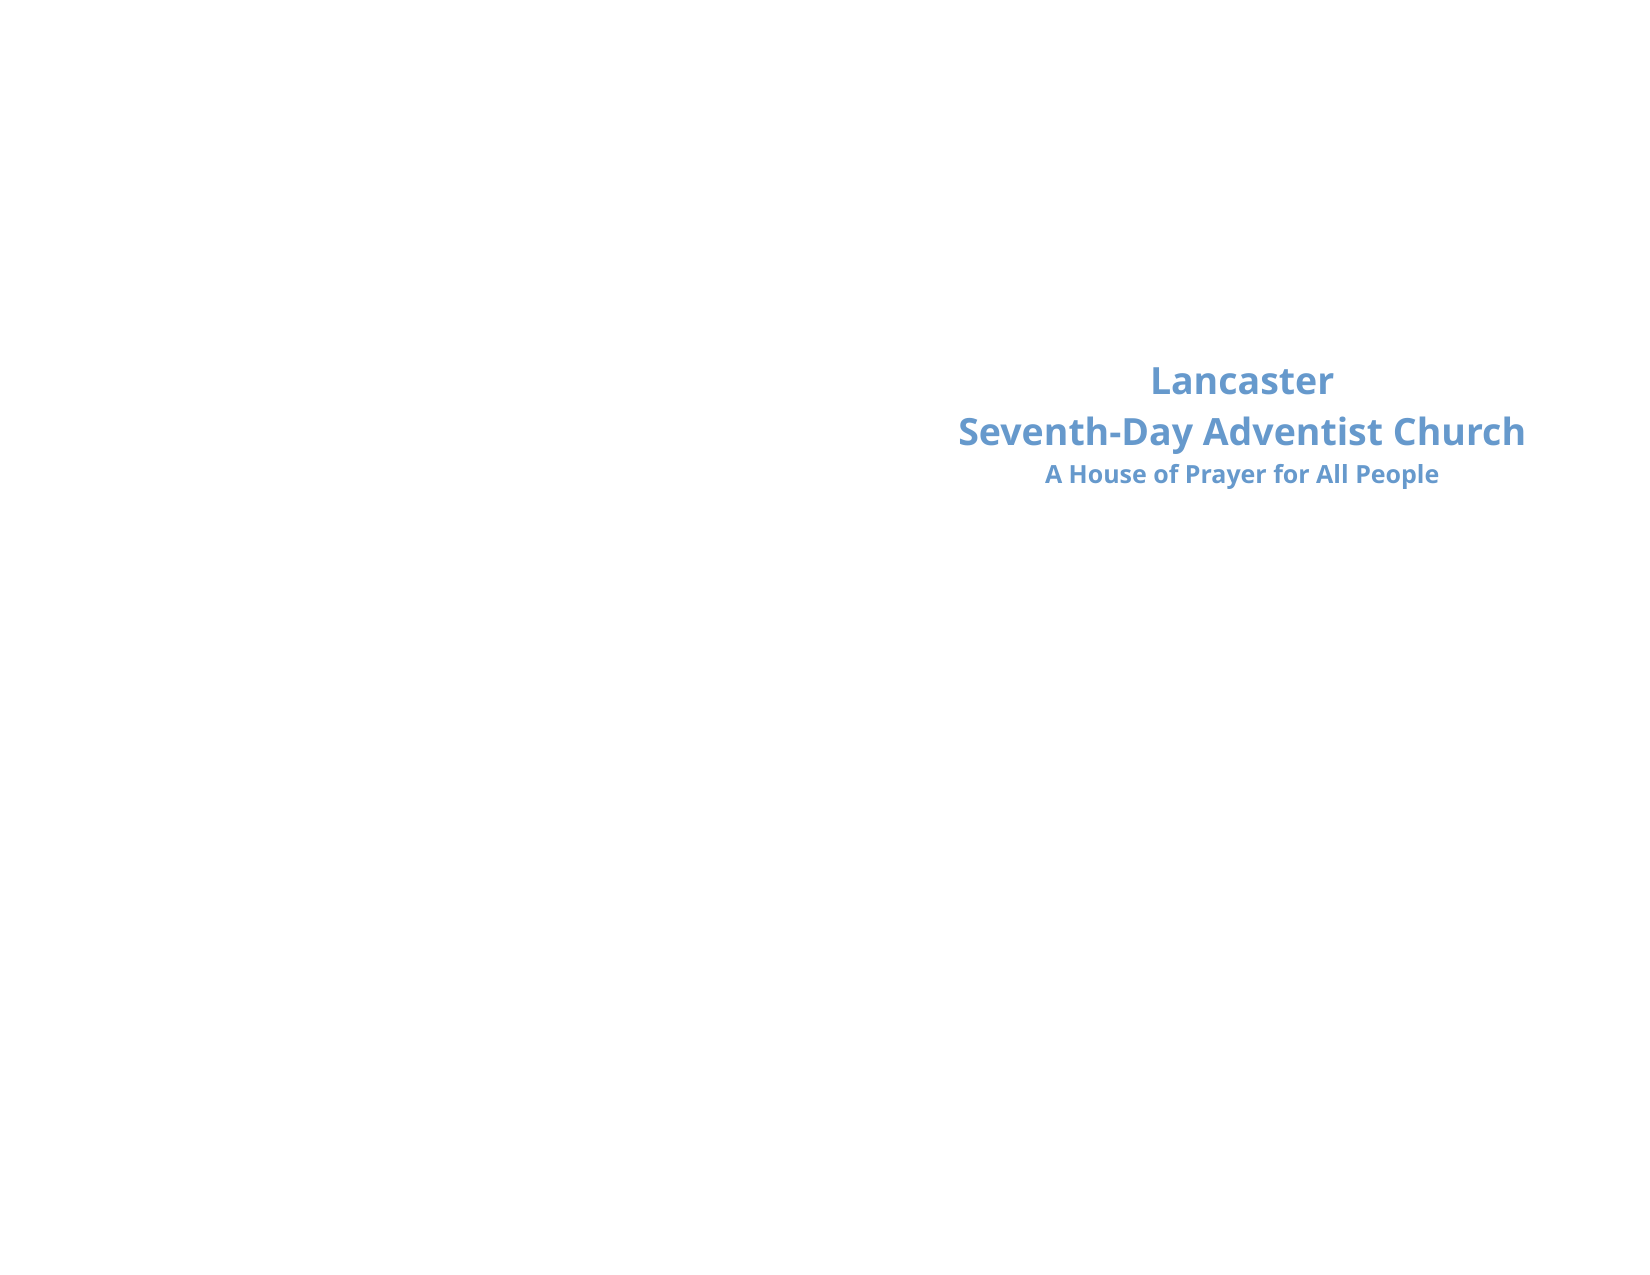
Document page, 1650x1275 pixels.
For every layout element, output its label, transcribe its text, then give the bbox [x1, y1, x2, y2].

text Lancaster [849, 354, 1635, 405]
text Seventh-Day Adventist Church [849, 405, 1635, 456]
text A House of Prayer for All People [849, 456, 1635, 490]
